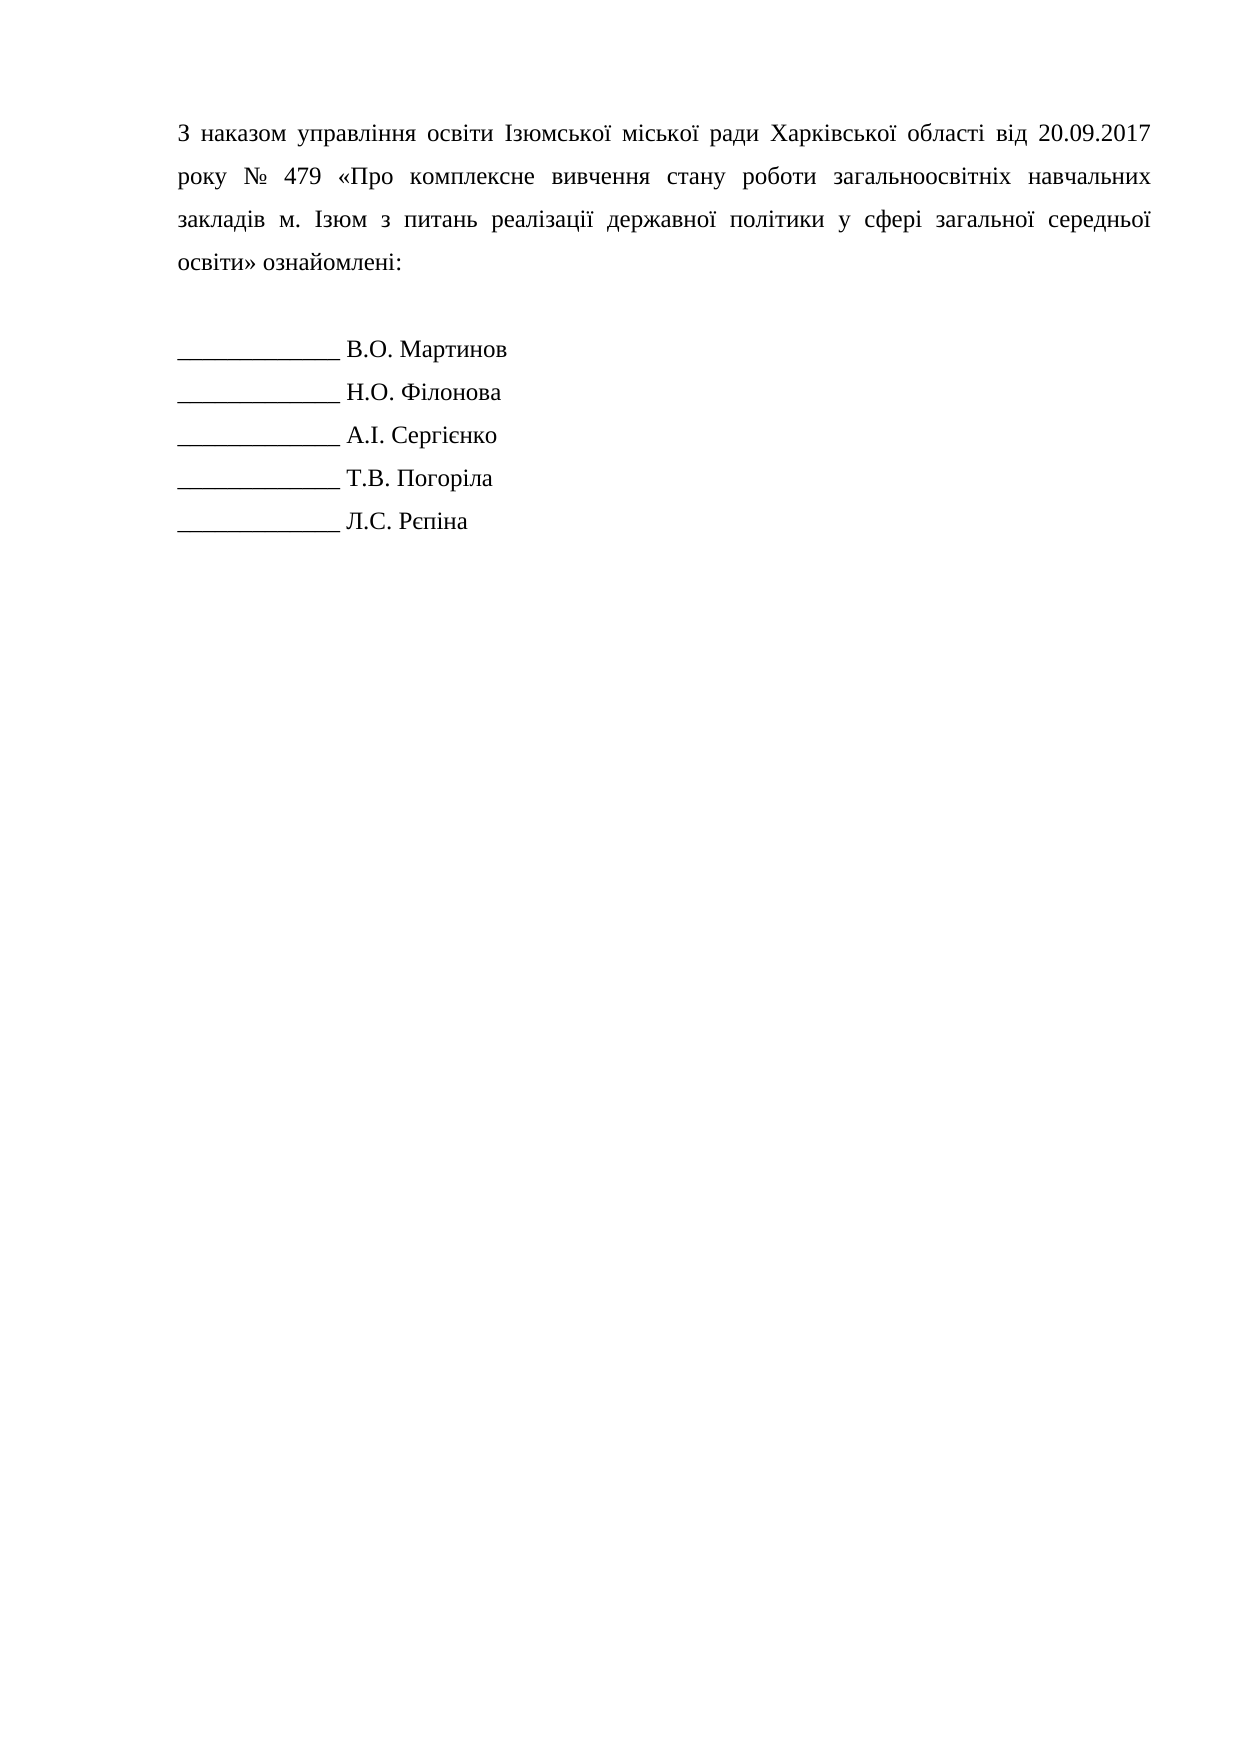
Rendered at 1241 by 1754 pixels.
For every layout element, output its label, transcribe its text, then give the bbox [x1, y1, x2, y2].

text _____________ Л.С. Рєпіна [177, 506, 1152, 535]
text З наказом управління освіти Ізюмської міської ради Харківської області від 20.09.2017 року № 479 «Про комплексне вивчення стану роботи загальноосвітніх навчальних закладів м. Ізюм з питань реалізації державної політики у сфері загальної середньої освіти» ознайомлені: [177, 118, 1152, 276]
text _____________ Н.О. Філонова [177, 377, 1152, 406]
text _____________ А.І. Сергієнко [177, 420, 1152, 449]
text _____________ Т.В. Погоріла [177, 463, 1152, 492]
text _____________ В.О. Мартинов [177, 334, 1152, 362]
